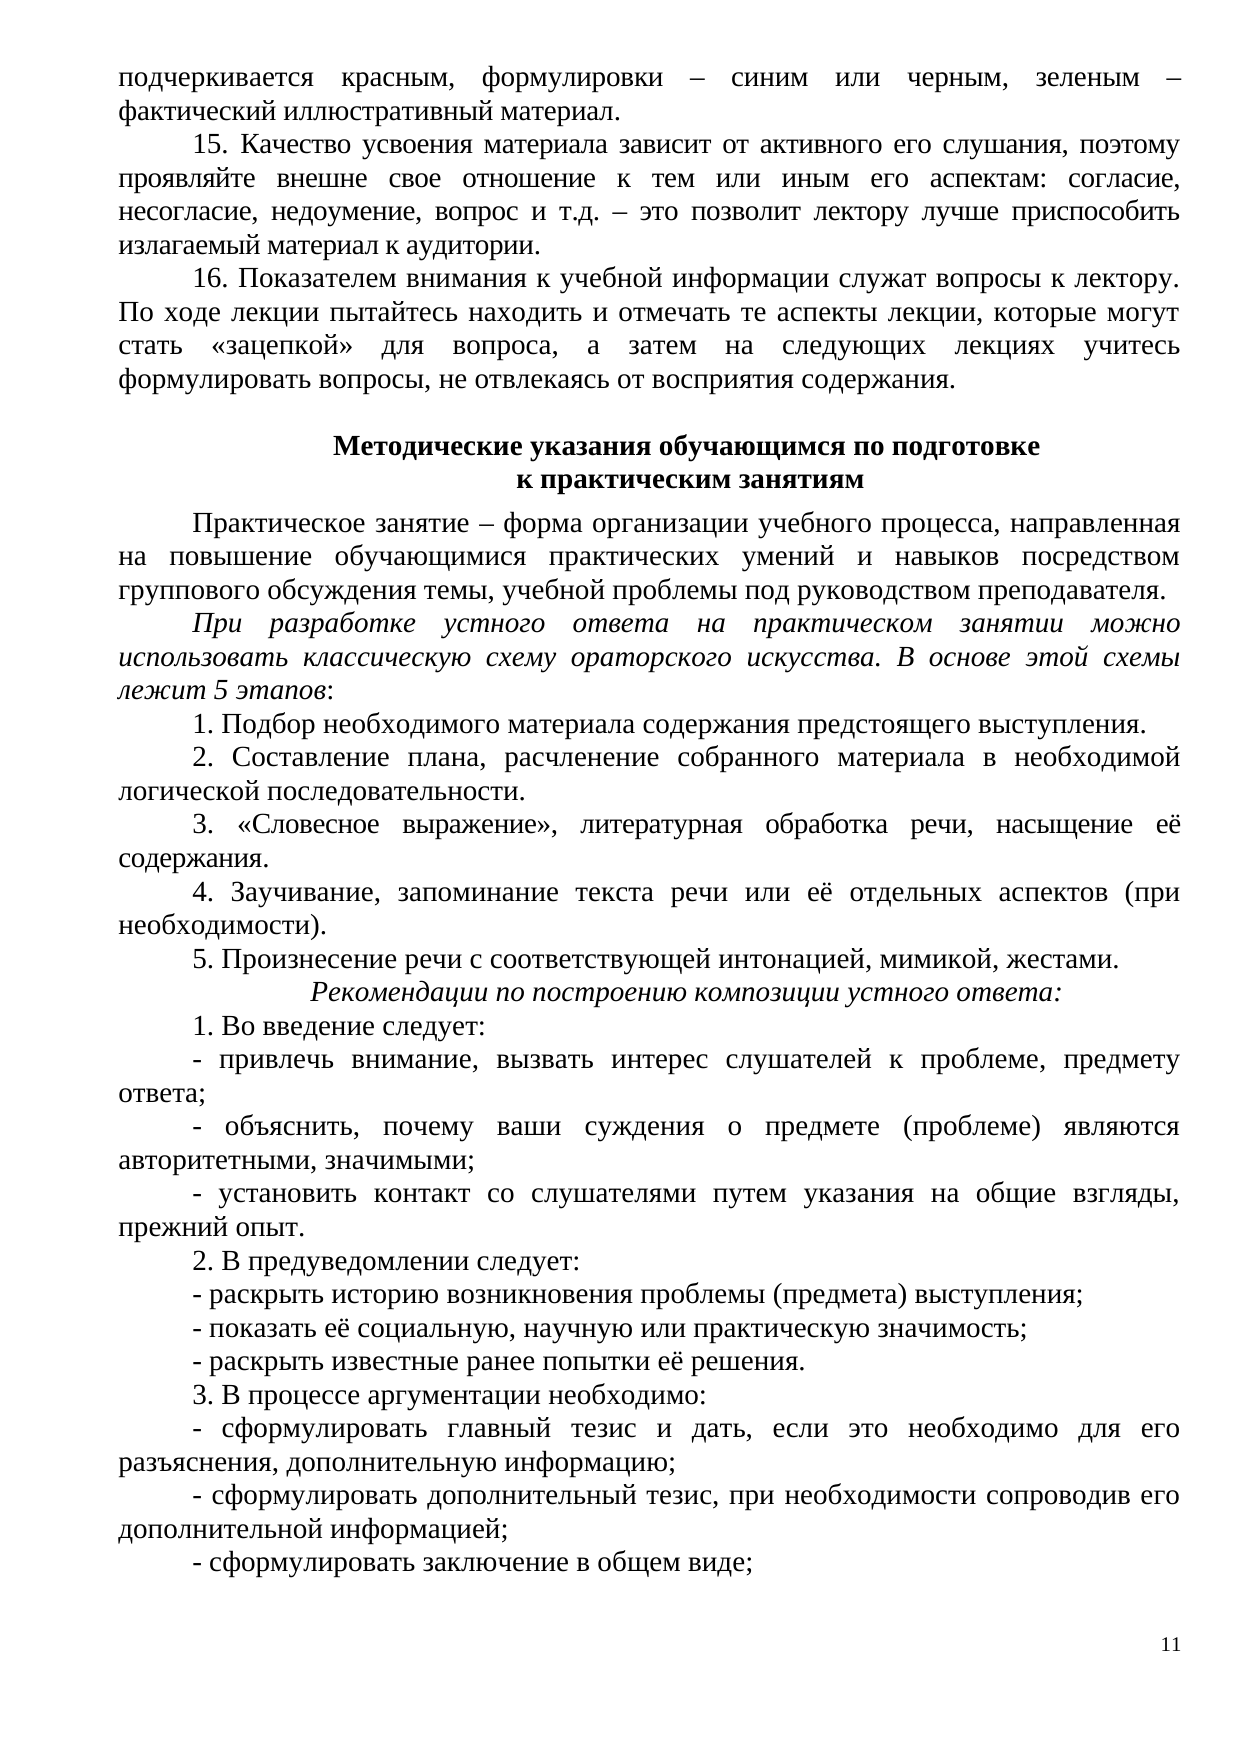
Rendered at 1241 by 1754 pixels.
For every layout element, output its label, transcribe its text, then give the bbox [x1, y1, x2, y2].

text - сформулировать дополнительный тезис, при необходимости сопроводив его дополнительной информацией; [118, 1477, 1181, 1544]
text - сформулировать главный тезис и дать, если это необходимо для его разъяснения, дополнительную информацию; [118, 1410, 1181, 1477]
text - раскрыть известные ранее попытки её решения. [118, 1343, 1181, 1377]
text 2. Составление плана, расчленение собранного материала в необходимой логической последовательности. [118, 739, 1181, 807]
text 16. Показателем внимания к учебной информации служат вопросы к лектору. По ходе лекции пытайтесь находить и отмечать те аспекты лекции, которые могут стать «зацепкой» для вопроса, а затем на следующих лекциях учитесь формулировать вопросы, не отвлекаясь от восприятия содержания. [118, 260, 1181, 394]
text 3. В процессе аргументации необходимо: [118, 1377, 1181, 1410]
text 1. Во введение следует: [118, 1008, 1181, 1041]
text При разработке устного ответа на практическом занятии можно использовать классическую схему ораторского искусства. В основе этой схемы лежит 5 этапов: [118, 605, 1181, 706]
text Методические указания обучающимся по подготовке [118, 428, 1181, 462]
text 4. Заучивание, запоминание текста речи или её отдельных аспектов (при необходимости). [118, 874, 1181, 941]
text - сформулировать заключение в общем виде; [118, 1544, 1181, 1578]
text 15. Качество усвоения материала зависит от активного его слушания, поэтому проявляйте внешне свое отношение к тем или иным его аспектам: согласие, несогласие, недоумение, вопрос и т.д. – это позволит лектору лучше приспособить излагаемый материал к аудитории. [118, 126, 1181, 260]
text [118, 59, 1181, 126]
text - установить контакт со слушателями путем указания на общие взгляды, прежний опыт. [118, 1176, 1181, 1243]
text - показать её социальную, научную или практическую значимость; [118, 1310, 1181, 1343]
text - объяснить, почему ваши суждения о предмете (проблеме) являются авторитетными, значимыми; [118, 1108, 1181, 1176]
text Практическое занятие – форма организации учебного процесса, направленная на повышение обучающимися практических умений и навыков посредством группового обсуждения темы, учебной проблемы под руководством преподавателя. [118, 505, 1181, 605]
text 5. Произнесение речи с соответствующей интонацией, мимикой, жестами. [118, 941, 1181, 974]
text - привлечь внимание, вызвать интерес слушателей к проблеме, предмету ответа; [118, 1041, 1181, 1108]
text - раскрыть историю возникновения проблемы (предмета) выступления; [118, 1276, 1181, 1310]
text 2. В предуведомлении следует: [118, 1243, 1181, 1276]
text Рекомендации по построению композиции устного ответа: [118, 974, 1181, 1008]
text к практическим занятиям [118, 462, 1181, 495]
text 3. «Словесное выражение», литературная обработка речи, насыщение её содержания. [118, 807, 1181, 874]
text 1. Подбор необходимого материала содержания предстоящего выступления. [118, 706, 1181, 739]
